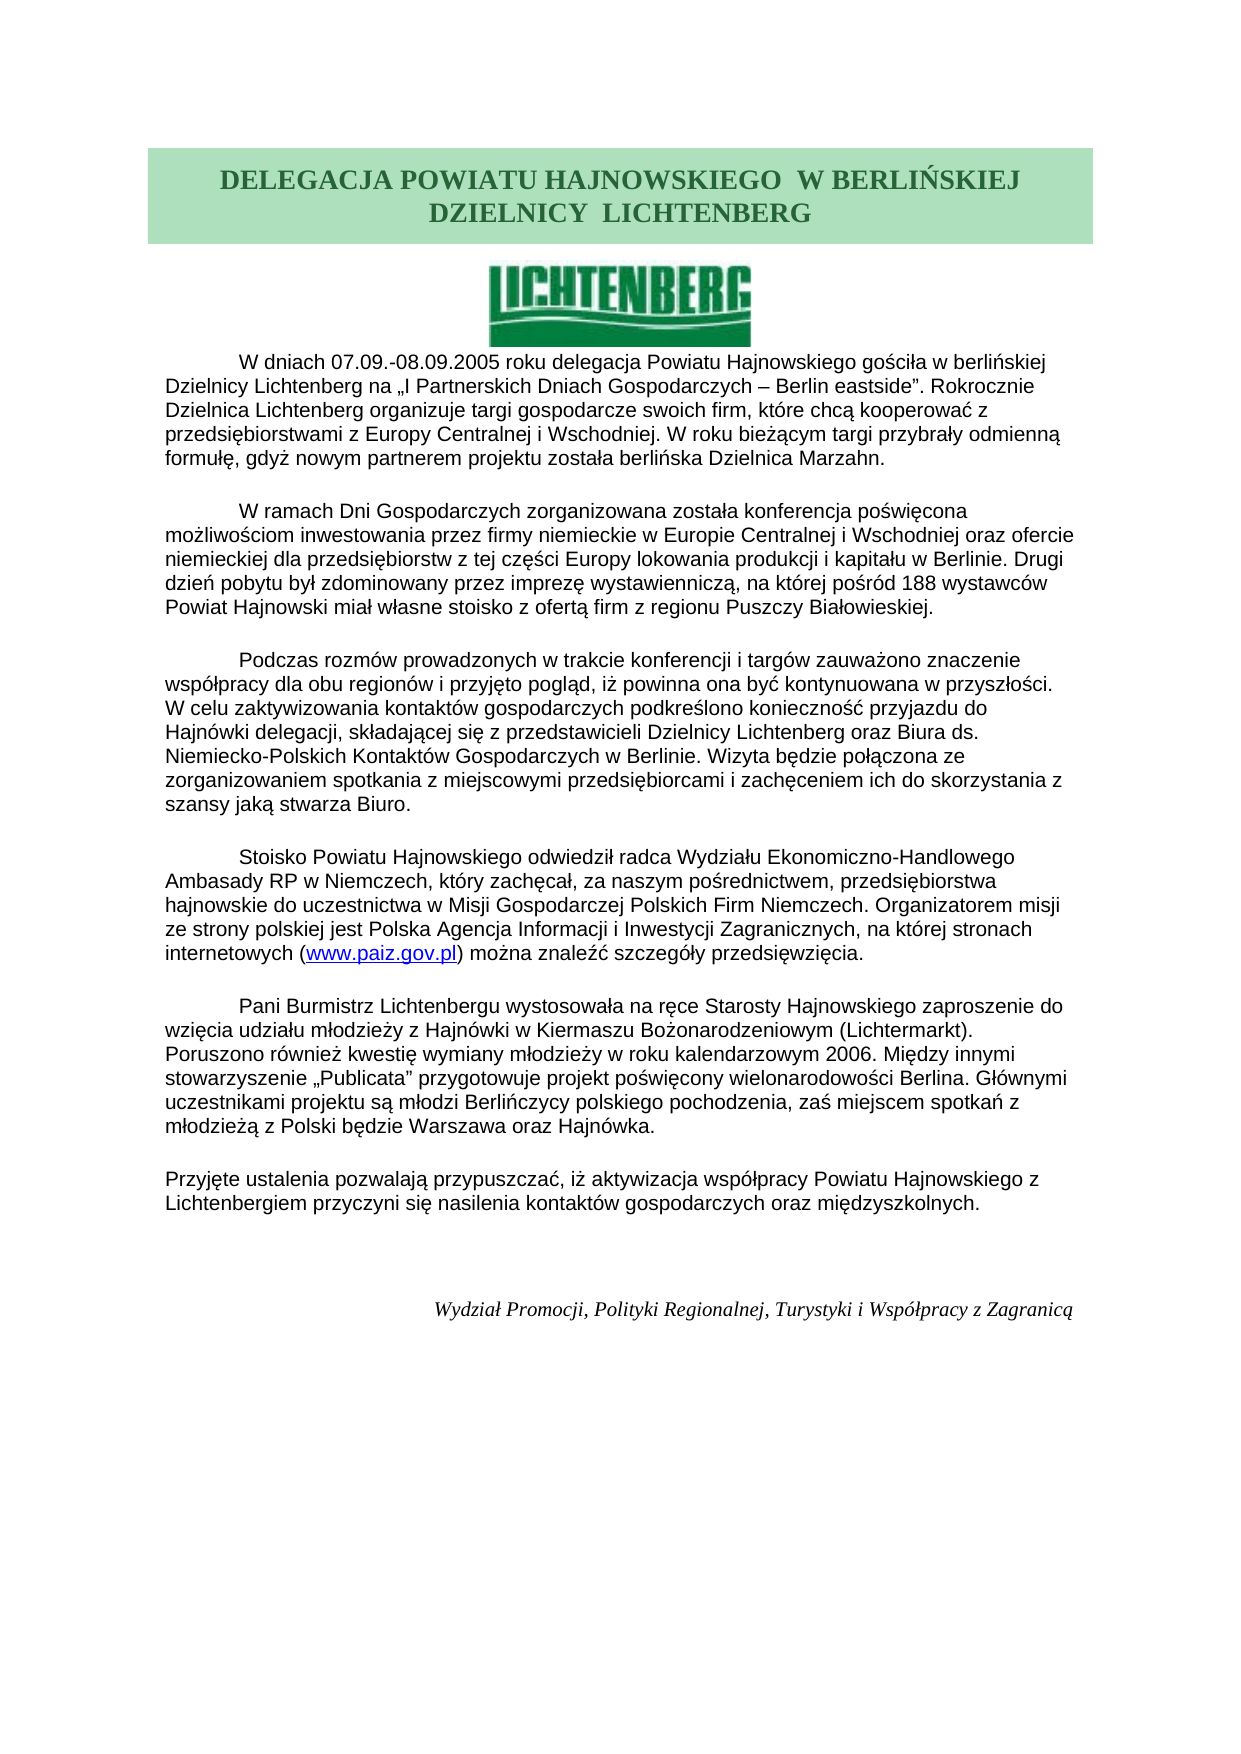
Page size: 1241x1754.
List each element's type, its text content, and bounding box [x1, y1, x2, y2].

table_cell [148, 244, 1093, 1338]
picture [488, 260, 752, 347]
table_header delegacja Powiatu Hajnowskiego w berlińskiej Dzielnicy Lichtenberg [148, 148, 1093, 244]
